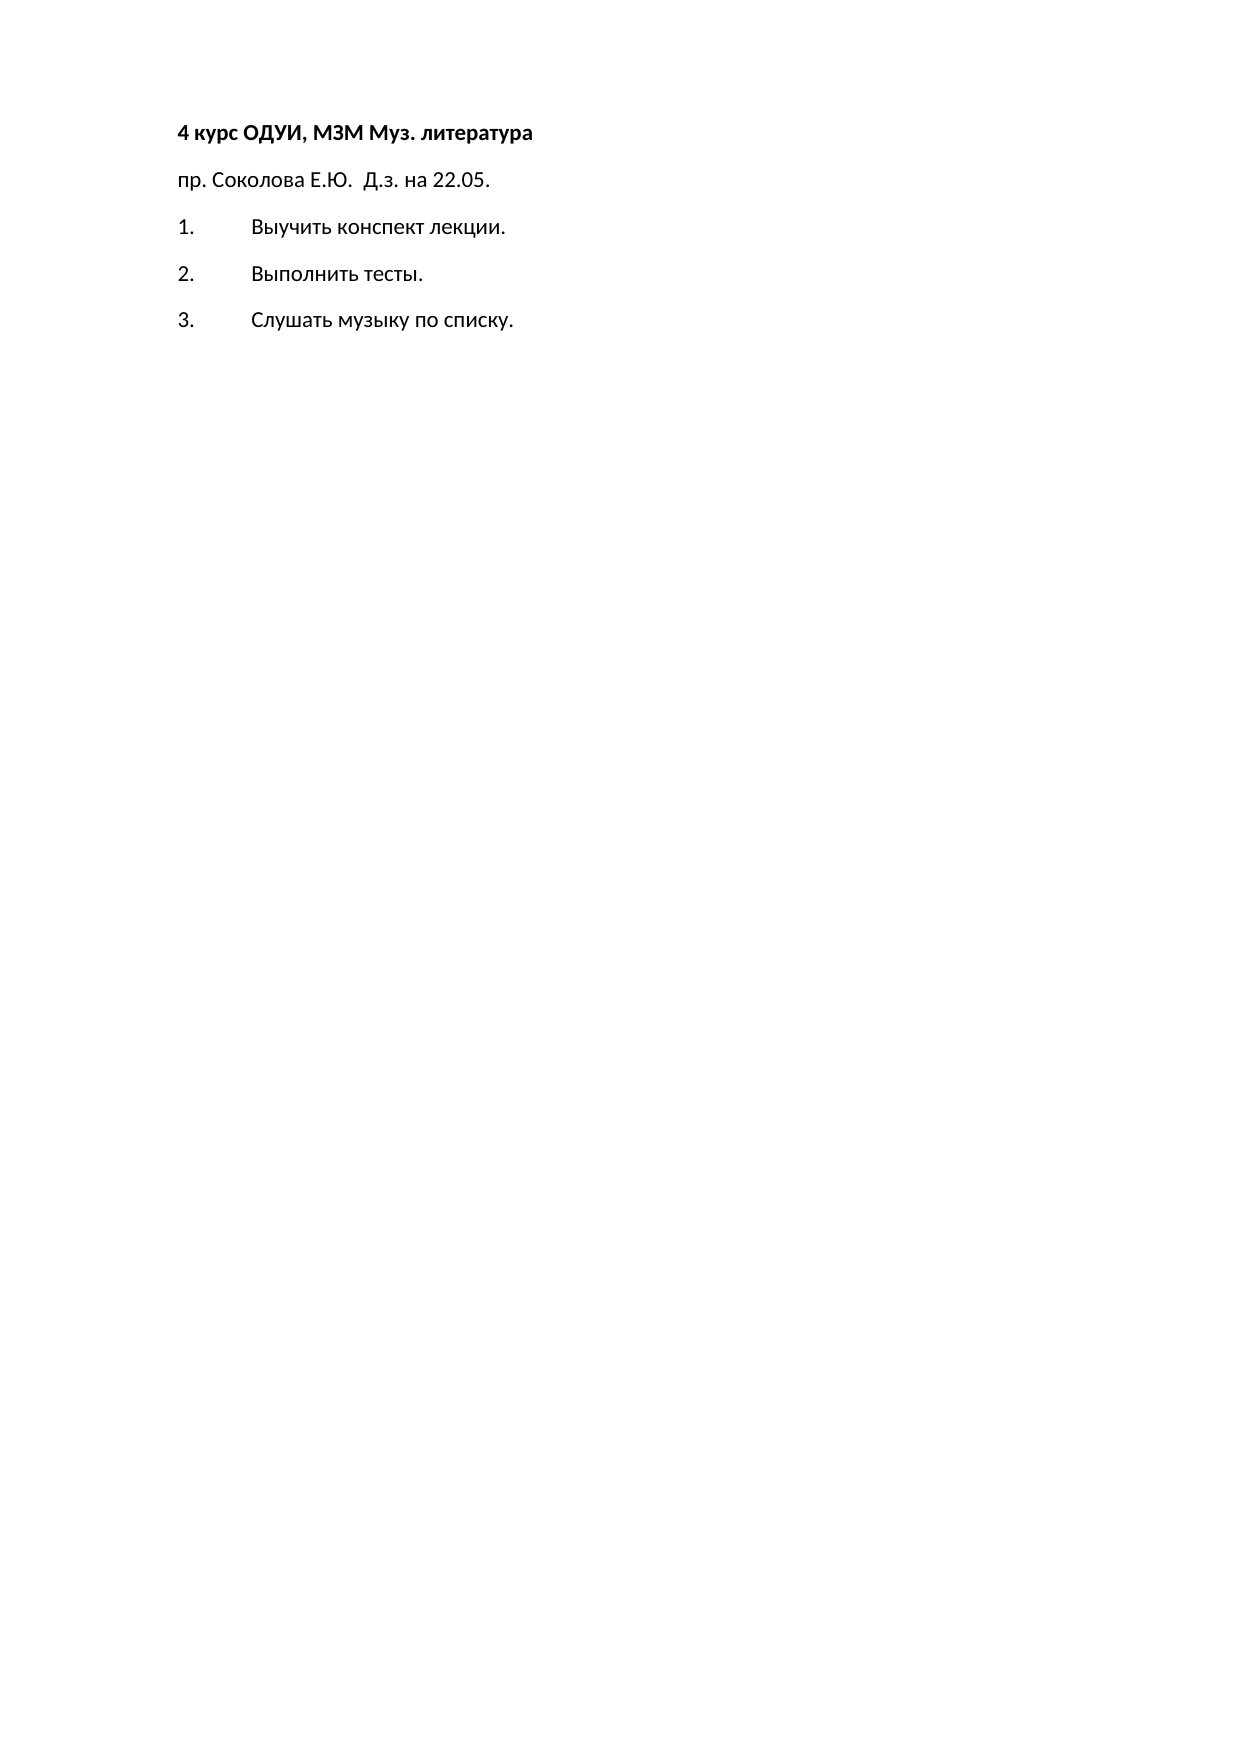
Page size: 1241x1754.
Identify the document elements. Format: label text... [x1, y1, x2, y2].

text 1. Выучить конспект лекции. [177, 212, 1152, 240]
text пр. Соколова Е.Ю. Д.з. на 22.05. [177, 165, 1152, 193]
text 2. Выполнить тесты. [177, 259, 1152, 287]
text 4 курс ОДУИ, МЗМ Муз. литература [177, 118, 1152, 146]
text 3. Слушать музыку по списку. [177, 306, 1152, 334]
